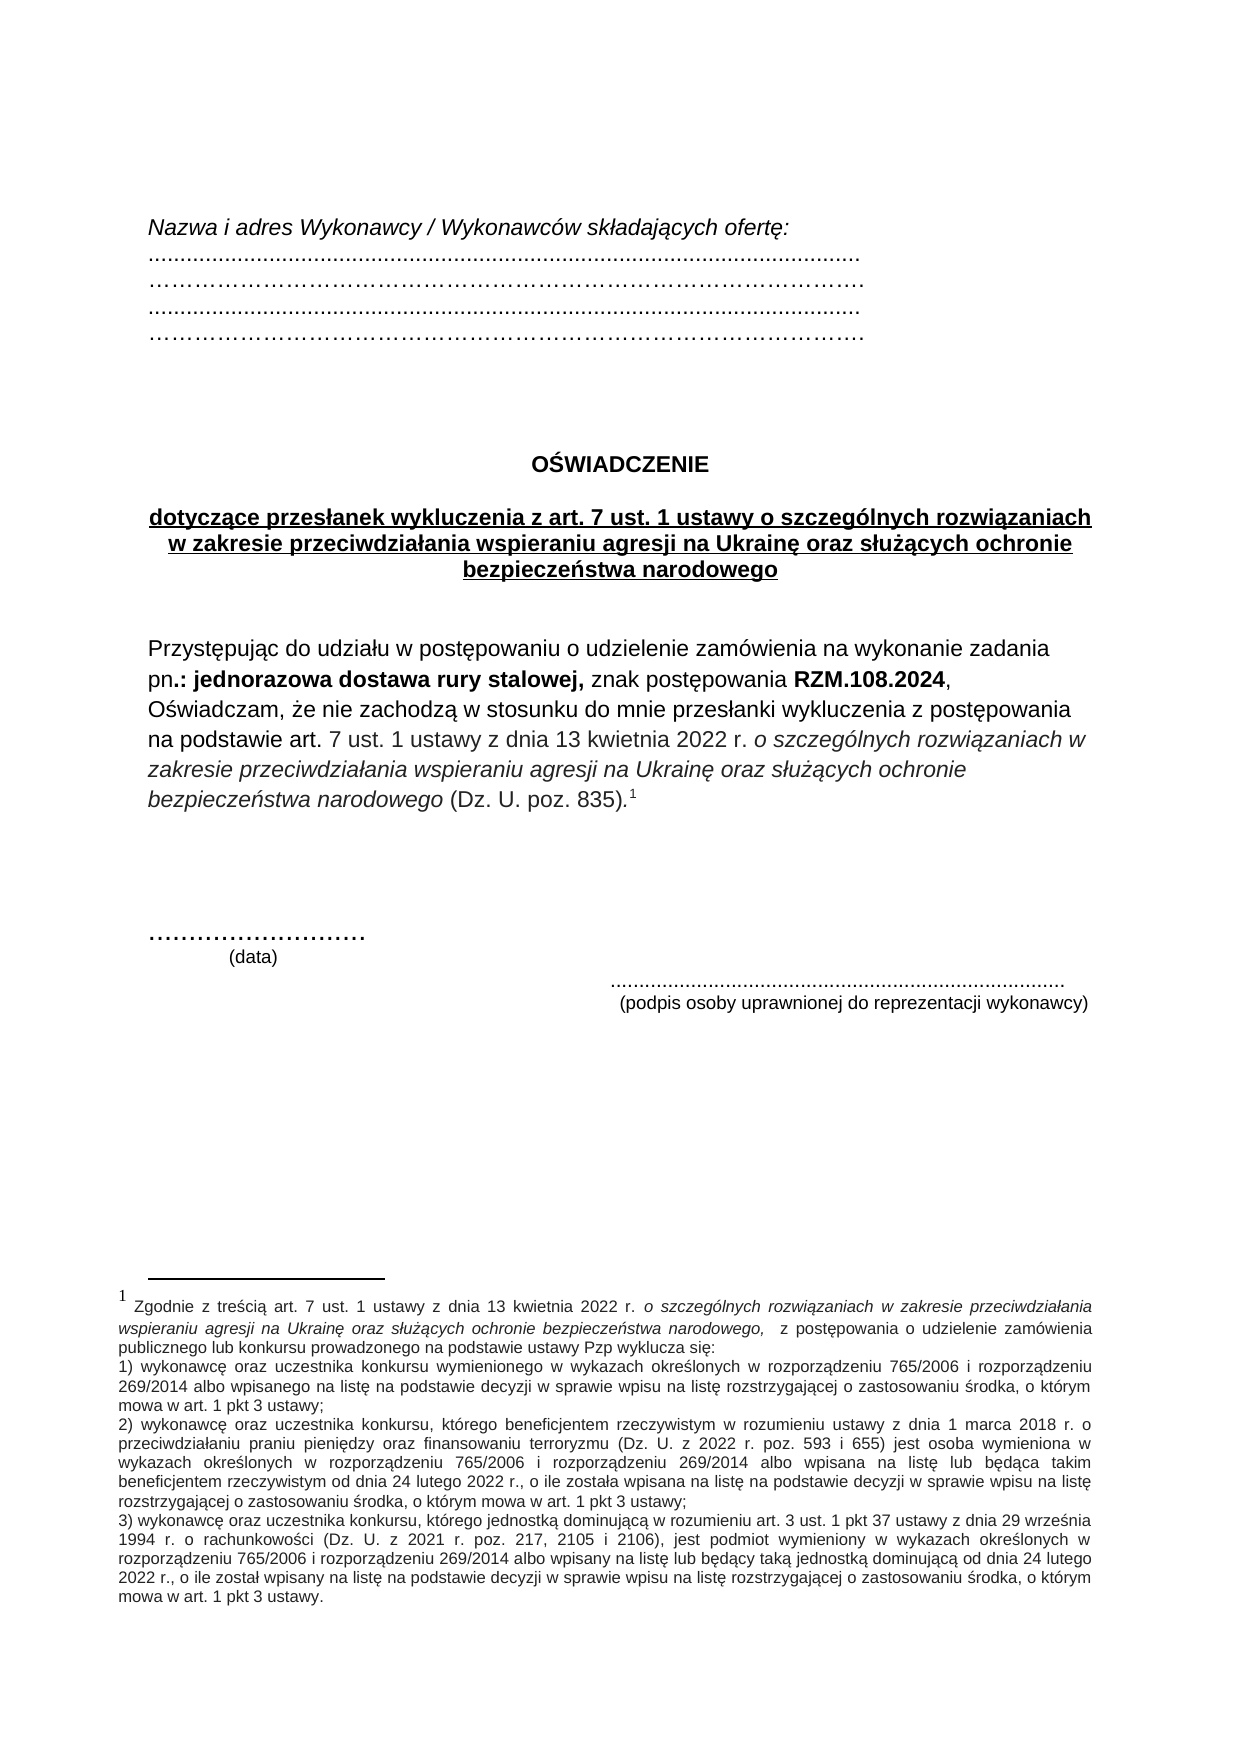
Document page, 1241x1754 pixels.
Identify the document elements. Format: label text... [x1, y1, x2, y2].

text ................................................................................................................ [148, 240, 1107, 266]
text Przystępując do udziału w postępowaniu o udzielenie zamówienia na wykonanie zadania pn.: jednorazowa dostawa rury stalowej, znak postępowania RZM.108.2024, Oświadczam, że nie zachodzą w stosunku do mnie przesłanki wykluczenia z postępowania na podstawie art. 7 ust. 1 ustawy z dnia 13 kwietnia 2022 r. o szczególnych rozwiązaniach w zakresie przeciwdziałania wspieraniu agresji na Ukrainę oraz służących ochronie bezpieczeństwa narodowego (Dz. U. poz. 835). [148, 635, 1093, 813]
text ........................... [148, 913, 1107, 946]
text …………………………………………………………………………………. [148, 319, 1107, 345]
text (data) [148, 946, 1107, 968]
text ................................................................................................................ [148, 293, 1107, 319]
text dotyczące przesłanek wykluczenia z art. 7 ust. 1 ustawy o szczególnych rozwiązaniach w zakresie przeciwdziałania wspieraniu agresji na Ukrainę oraz służących ochronie bezpieczeństwa narodowego [148, 503, 1093, 583]
text ............................................................................... [148, 968, 1107, 992]
text (podpis osoby uprawnionej do reprezentacji wykonawcy) [148, 992, 1107, 1013]
text OŚWIADCZENIE [148, 451, 1093, 477]
text …………………………………………………………………………………. [148, 266, 1107, 293]
text Nazwa, siedzibę i adres Wykonawcy / Wykonawców składających ofertę: [148, 214, 1107, 240]
